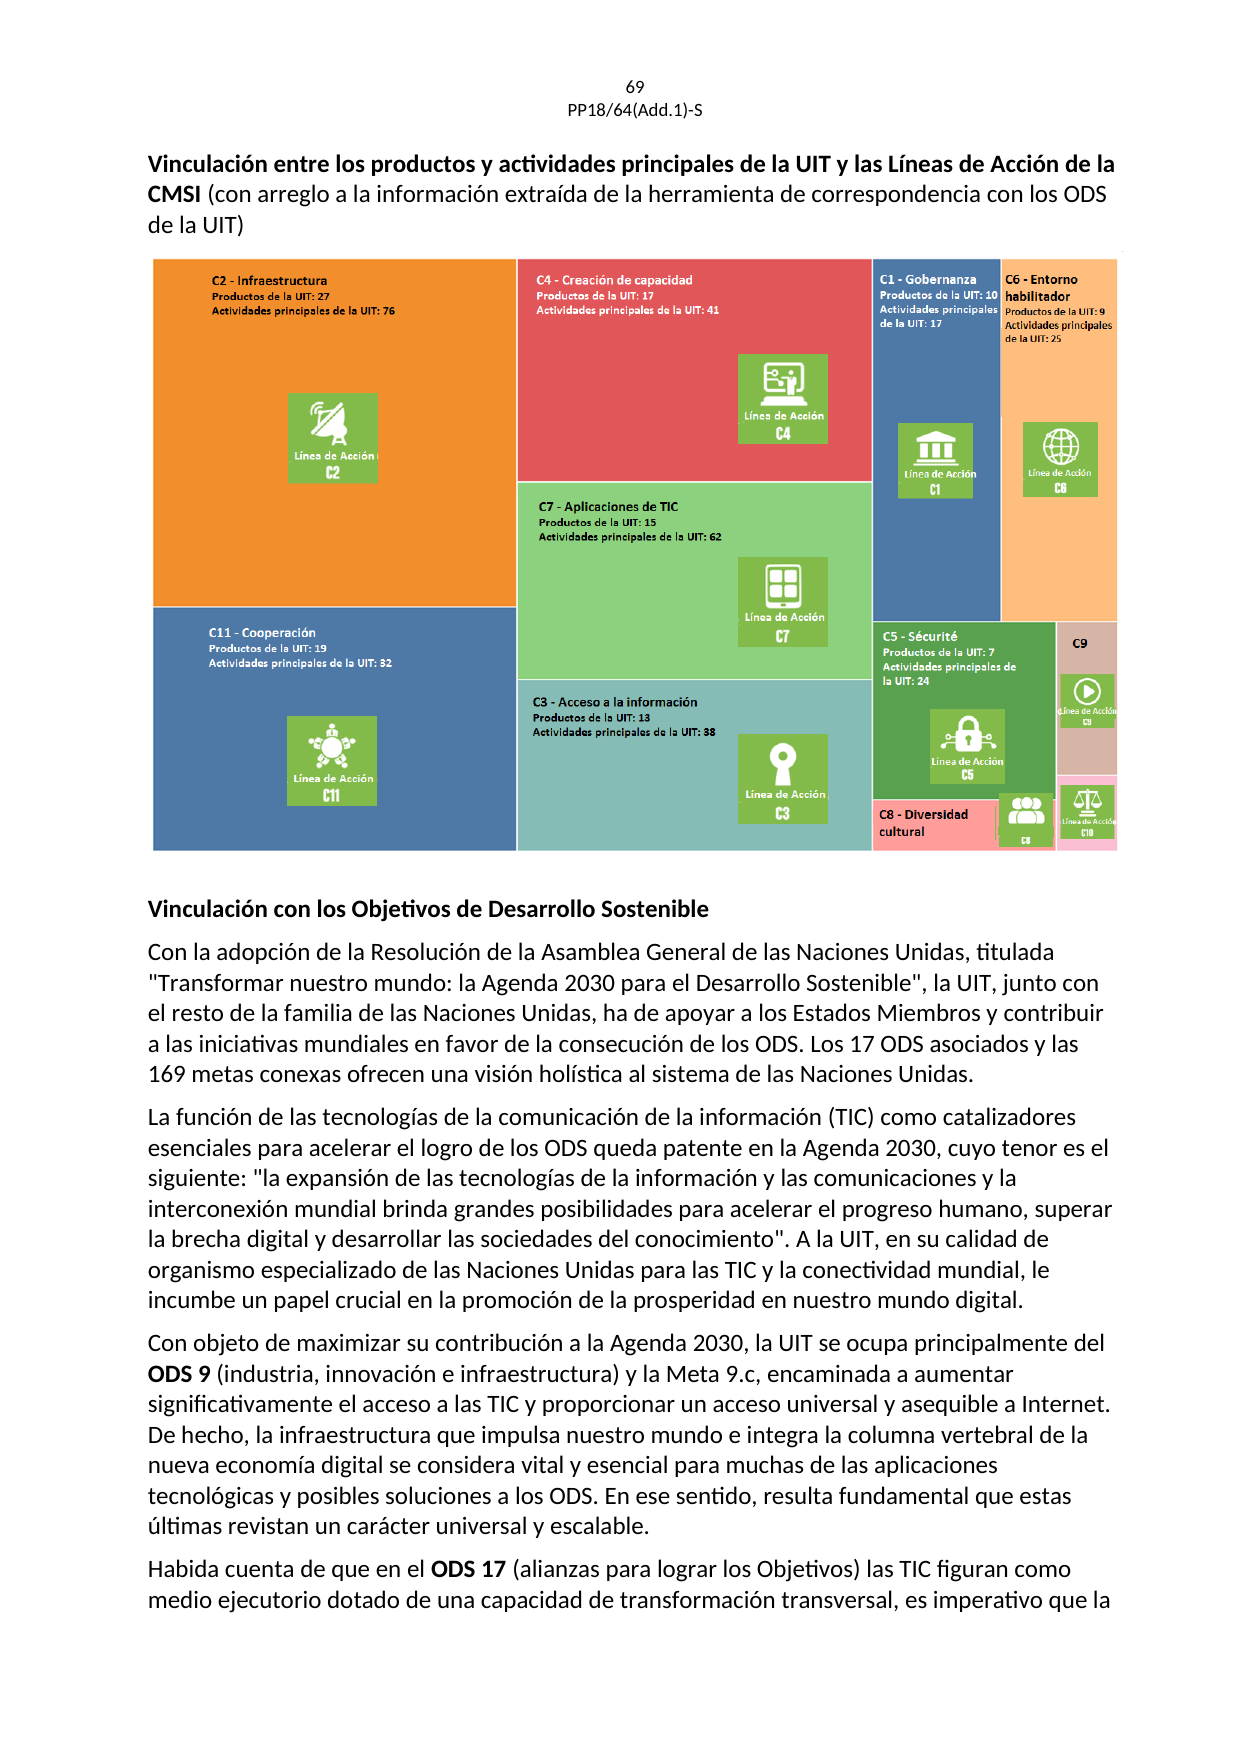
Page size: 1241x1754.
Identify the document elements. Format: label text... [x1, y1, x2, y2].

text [148, 1553, 1122, 1614]
text Con objeto de maximizar su contribución a la Agenda 2030, la UIT se ocupa principalmente del ODS 9 (industria, innovación e infraestructura) y la Meta 9.c, encaminada a aumentar significativamente el acceso a las TIC y proporcionar un acceso universal y asequible a Internet. De hecho, la infraestructura que impulsa nuestro mundo e integra la columna vertebral de la nueva economía digital se considera vital y esencial para muchas de las aplicaciones tecnológicas y posibles soluciones a los ODS. En ese sentido, resulta fundamental que estas últimas revistan un carácter universal y escalable. [148, 1327, 1122, 1541]
text Con la adopción de la Resolución de la Asamblea General de las Naciones Unidas, titulada "Transformar nuestro mundo: la Agenda 2030 para el Desarrollo Sostenible", la UIT, junto con el resto de la familia de las Naciones Unidas, ha de apoyar a los Estados Miembros y contribuir a las iniciativas mundiales en favor de la consecución de los ODS. Los 17 ODS asociados y las 169 metas conexas ofrecen una visión holística al sistema de las Naciones Unidas. [148, 936, 1122, 1089]
picture [147, 251, 1123, 857]
subtitle Vinculación con los Objetivos de Desarrollo Sostenible [148, 893, 1122, 924]
text La función de las tecnologías de la comunicación de la información (TIC) como catalizadores esenciales para acelerar el logro de los ODS queda patente en la Agenda 2030, cuyo tenor es el siguiente: "la expansión de las tecnologías de la información y las comunicaciones y la interconexión mundial brinda grandes posibilidades para acelerar el progreso humano, superar la brecha digital y desarrollar las sociedades del conocimiento". A la UIT, en su calidad de organismo especializado de las Naciones Unidas para las TIC y la conectividad mundial, le incumbe un papel crucial en la promoción de la prosperidad en nuestro mundo digital. [148, 1101, 1122, 1315]
text Vinculación entre los productos y actividades principales de la UIT y las Líneas de Acción de la CMSI (con arreglo a la información extraída de la herramienta de correspondencia con los ODS de la UIT) [148, 148, 1122, 239]
